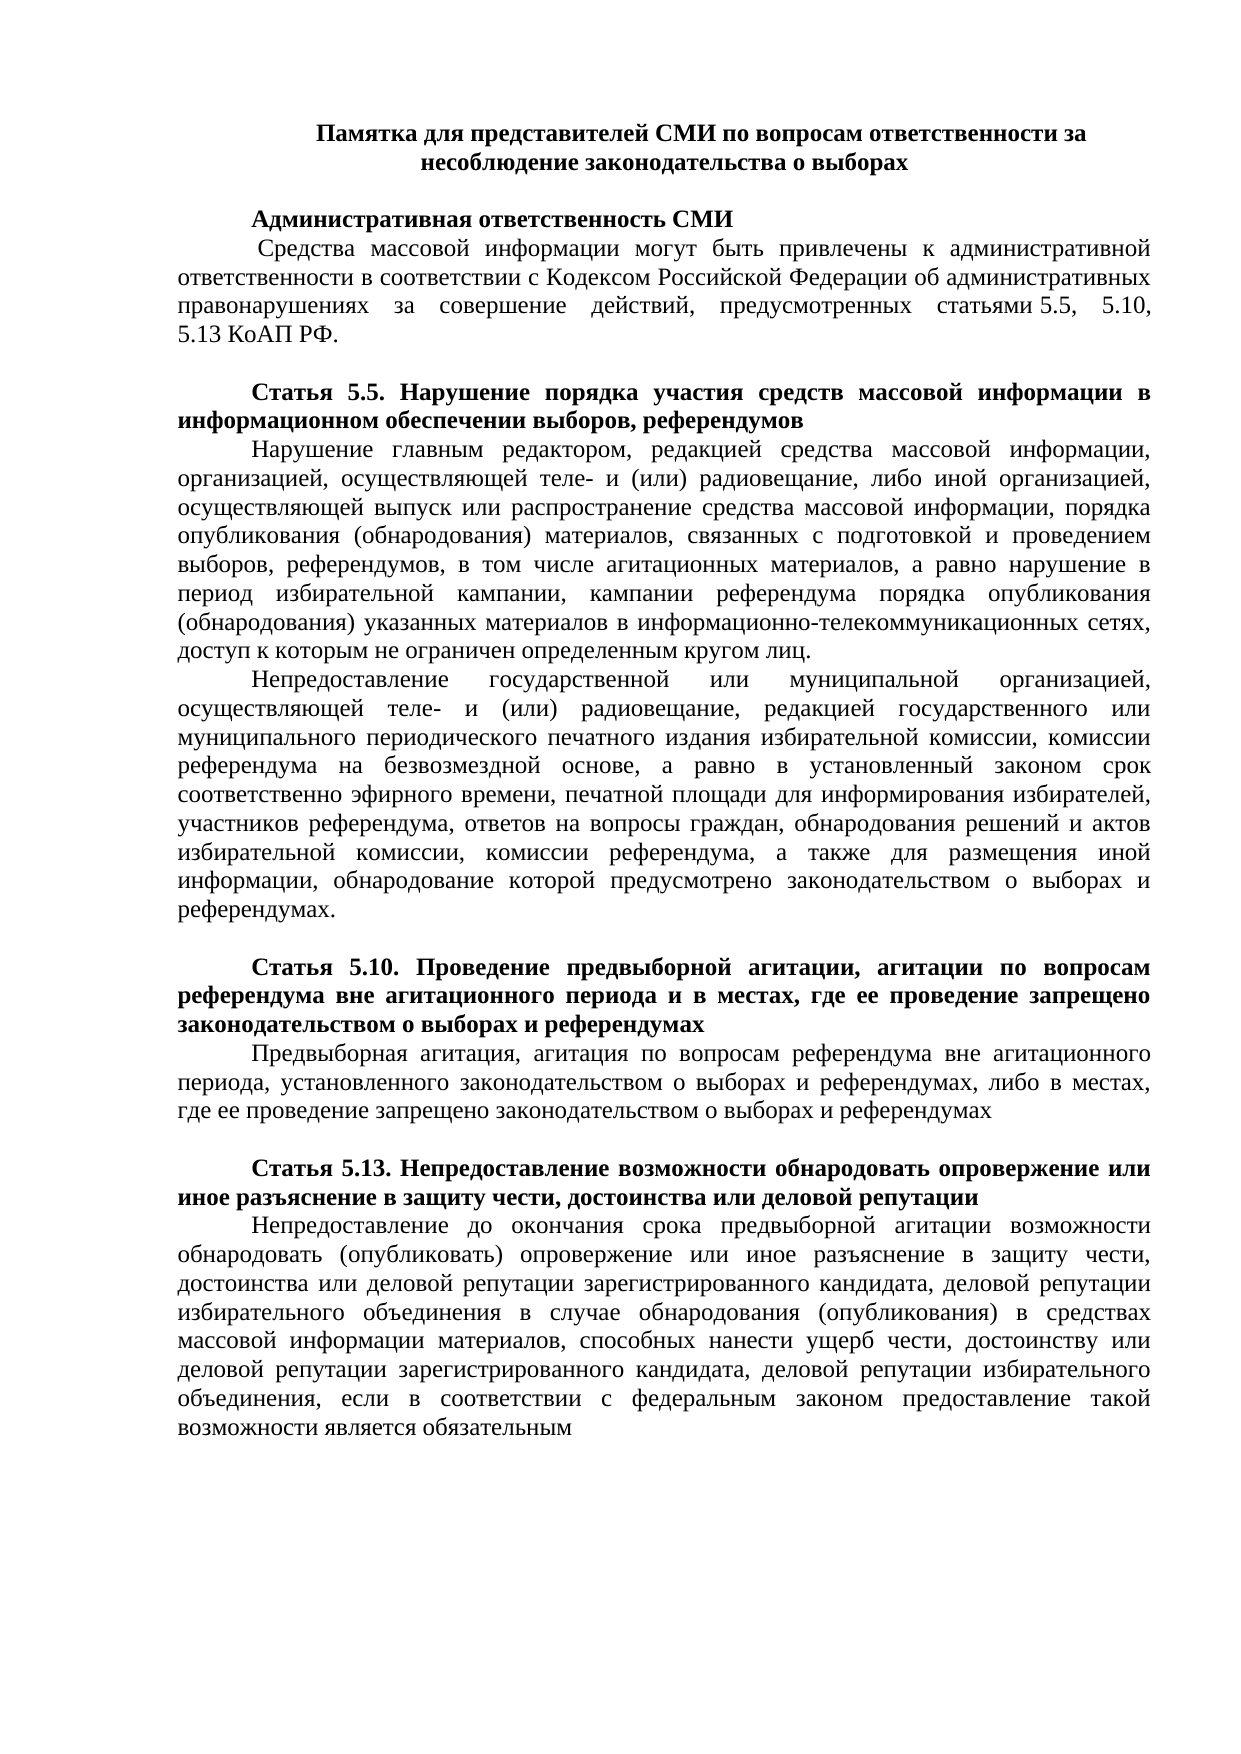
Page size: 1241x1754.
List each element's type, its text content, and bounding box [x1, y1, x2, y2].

text Административная ответственность СМИ [177, 204, 1152, 233]
text Статья 5.10. Проведение предвыборной агитации, агитации по вопросам референдума вне агитационного периода и в местах, где ее проведение запрещено законодательством о выборах и референдумах [177, 952, 1152, 1038]
text Статья 5.13. Непредоставление возможности обнародовать опровержение или иное разъяснение в защиту чести, достоинства или деловой репутации [177, 1153, 1152, 1211]
text Непредоставление до окончания срока предвыборной агитации возможности обнародовать (опубликовать) опровержение или иное разъяснение в защиту чести, достоинства или деловой репутации зарегистрированного кандидата, деловой репутации избирательного объединения в случае обнародования (опубликования) в средствах массовой информации материалов, способных нанести ущерб чести, достоинству или деловой репутации зарегистрированного кандидата, деловой репутации избирательного объединения, если в соответствии с федеральным законом предоставление такой возможности является обязательным [177, 1211, 1152, 1441]
text Памятка для представителей СМИ по вопросам ответственности за несоблюдение законодательства о выборах [177, 118, 1152, 176]
text Средства массовой информации могут быть привлечены к административной ответственности в соответствии с Кодексом Российской Федерации об административных правонарушениях за совершение действий, предусмотренных статьями 5.5, 5.10, 5.13 КоАП РФ. [177, 233, 1152, 348]
text Нарушение главным редактором, редакцией средства массовой информации, организацией, осуществляющей теле- и (или) радиовещание, либо иной организацией, осуществляющей выпуск или распространение средства массовой информации, порядка опубликования (обнародования) материалов, связанных с подготовкой и проведением выборов, референдумов, в том числе агитационных материалов, а равно нарушение в период избирательной кампании, кампании референдума порядка опубликования (обнародования) указанных материалов в информационно-телекоммуникационных сетях, доступ к которым не ограничен определенным кругом лиц. [177, 434, 1152, 664]
text Непредоставление государственной или муниципальной организацией, осуществляющей теле- и (или) радиовещание, редакцией государственного или муниципального периодического печатного издания избирательной комиссии, комиссии референдума на безвозмездной основе, а равно в установленный законом срок соответственно эфирного времени, печатной площади для информирования избирателей, участников референдума, ответов на вопросы граждан, обнародования решений и актов избирательной комиссии, комиссии референдума, а также для размещения иной информации, обнародование которой предусмотрено законодательством о выборах и референдумах. [177, 664, 1152, 923]
text Статья 5.5. Нарушение порядка участия средств массовой информации в информационном обеспечении выборов, референдумов [177, 377, 1152, 434]
text Предвыборная агитация, агитация по вопросам референдума вне агитационного периода, установленного законодательством о выборах и референдумах, либо в местах, где ее проведение запрещено законодательством о выборах и референдумах [177, 1038, 1152, 1124]
